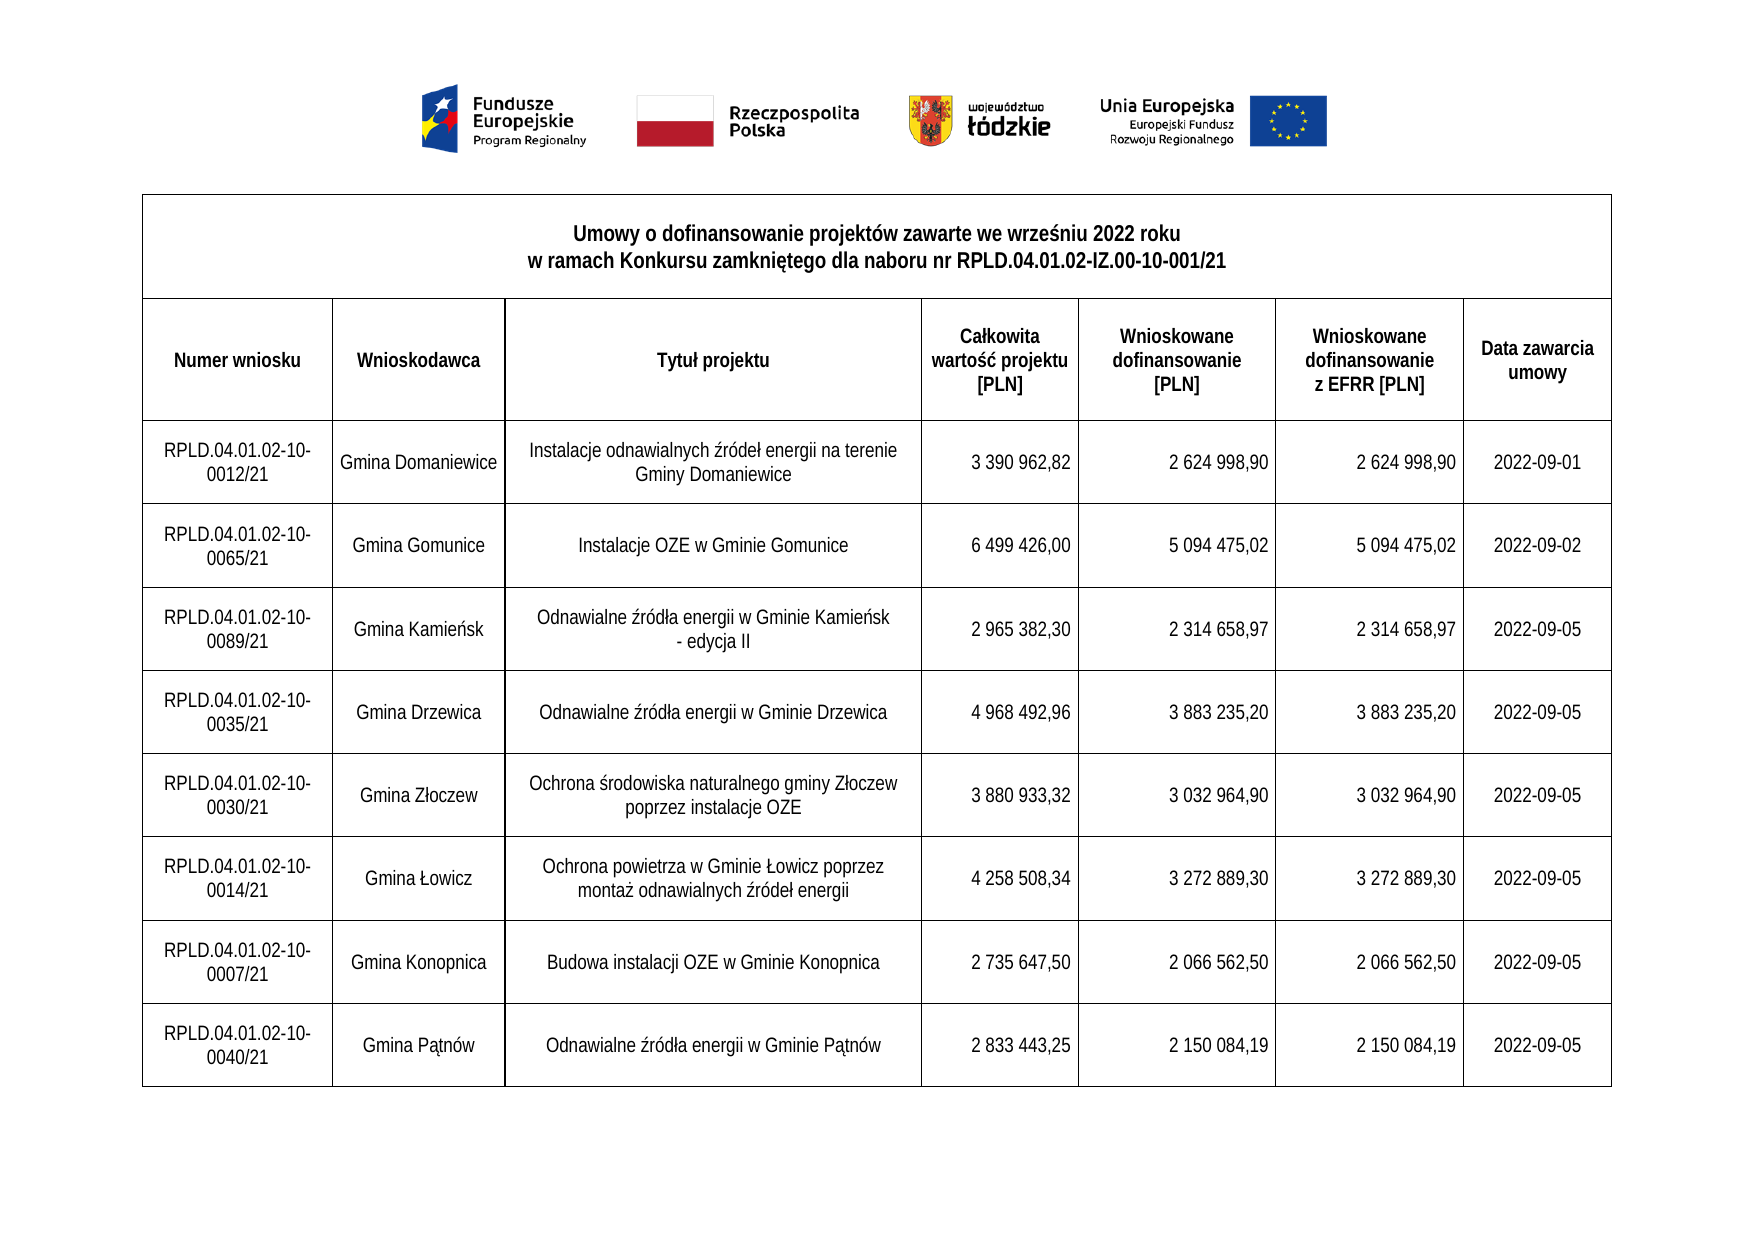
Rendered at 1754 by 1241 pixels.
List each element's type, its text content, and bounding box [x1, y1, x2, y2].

table_cell Gmina Drzewica [333, 671, 504, 753]
table_cell Odnawialne źródła energii w Gminie Kamieńsk - edycja II [506, 588, 921, 670]
table_cell 2 624 998,90 [1276, 421, 1463, 503]
table_cell 2 066 562,50 [1079, 921, 1275, 1003]
table_cell RPLD.04.01.02-10-0065/21 [143, 504, 332, 587]
table_cell 3 272 889,30 [1276, 837, 1463, 919]
table_cell 2022-09-05 [1464, 837, 1611, 919]
table_cell Instalacje odnawialnych źródeł energii na terenie Gminy Domaniewice [506, 421, 921, 503]
picture [401, 73, 1338, 166]
table_cell Całkowita wartość projektu [PLN] [922, 299, 1078, 420]
table_cell 4 968 492,96 [922, 671, 1078, 753]
table_cell 3 032 964,90 [1276, 754, 1463, 836]
table_cell RPLD.04.01.02-10-0007/21 [143, 921, 332, 1003]
table_cell Gmina Złoczew [333, 754, 504, 836]
table_cell RPLD.04.01.02-10-0030/21 [143, 754, 332, 836]
table_cell RPLD.04.01.02-10-0040/21 [143, 1004, 332, 1086]
table_cell 3 883 235,20 [1276, 671, 1463, 753]
table_cell 3 390 962,82 [922, 421, 1078, 503]
table_cell 2022-09-02 [1464, 504, 1611, 587]
table_cell Tytuł projektu [506, 299, 921, 420]
table_cell 2 833 443,25 [922, 1004, 1078, 1086]
table_cell Wnioskowane dofinansowanie [PLN] [1079, 299, 1275, 420]
table_cell 2022-09-05 [1464, 921, 1611, 1003]
table_cell 2022-09-05 [1464, 1004, 1611, 1086]
table_cell RPLD.04.01.02-10-0089/21 [143, 588, 332, 670]
table_cell Odnawialne źródła energii w Gminie Pątnów [506, 1004, 921, 1086]
table_cell 2 314 658,97 [1079, 588, 1275, 670]
table_cell 2022-09-01 [1464, 421, 1611, 503]
table_cell 6 499 426,00 [922, 504, 1078, 587]
table_cell Instalacje OZE w Gminie Gomunice [506, 504, 921, 587]
table_header Umowy o dofinansowanie projektów zawarte we wrześniu 2022 roku w ramach Konkursu zamkniętego dla naboru nr RPLD.04.01.02-IZ.00-10-001/21 [143, 195, 1611, 298]
table_cell 5 094 475,02 [1079, 504, 1275, 587]
table_cell 3 883 235,20 [1079, 671, 1275, 753]
table_cell Odnawialne źródła energii w Gminie Drzewica [506, 671, 921, 753]
table_cell RPLD.04.01.02-10-0014/21 [143, 837, 332, 919]
table_cell 3 032 964,90 [1079, 754, 1275, 836]
table_cell RPLD.04.01.02-10-0012/21 [143, 421, 332, 503]
table_cell Ochrona powietrza w Gminie Łowicz poprzez montaż odnawialnych źródeł energii [506, 837, 921, 919]
table_cell Gmina Pątnów [333, 1004, 504, 1086]
table_cell 2022-09-05 [1464, 671, 1611, 753]
table_cell 2 314 658,97 [1276, 588, 1463, 670]
table_cell 3 272 889,30 [1079, 837, 1275, 919]
table_cell 2 965 382,30 [922, 588, 1078, 670]
table_cell 2022-09-05 [1464, 588, 1611, 670]
table_cell 2 150 084,19 [1276, 1004, 1463, 1086]
table_cell Gmina Konopnica [333, 921, 504, 1003]
table_cell Ochrona środowiska naturalnego gminy Złoczew poprzez instalacje OZE [506, 754, 921, 836]
table_cell 2022-09-05 [1464, 754, 1611, 836]
table_cell RPLD.04.01.02-10-0035/21 [143, 671, 332, 753]
table_cell 2 150 084,19 [1079, 1004, 1275, 1086]
table_cell Gmina Łowicz [333, 837, 504, 919]
table_cell 4 258 508,34 [922, 837, 1078, 919]
table_cell Budowa instalacji OZE w Gminie Konopnica [506, 921, 921, 1003]
table_cell 2 735 647,50 [922, 921, 1078, 1003]
table_cell Wnioskowane dofinansowanie z EFRR [PLN] [1276, 299, 1463, 420]
table_cell Gmina Kamieńsk [333, 588, 504, 670]
table_cell 5 094 475,02 [1276, 504, 1463, 587]
table_cell Wnioskodawca [333, 299, 504, 420]
table_cell 2 624 998,90 [1079, 421, 1275, 503]
table_cell Data zawarcia umowy [1464, 299, 1611, 420]
table_cell Gmina Gomunice [333, 504, 504, 587]
table_cell Gmina Domaniewice [333, 421, 504, 503]
table_cell 3 880 933,32 [922, 754, 1078, 836]
table_cell 2 066 562,50 [1276, 921, 1463, 1003]
table_cell Numer wniosku [143, 299, 332, 420]
